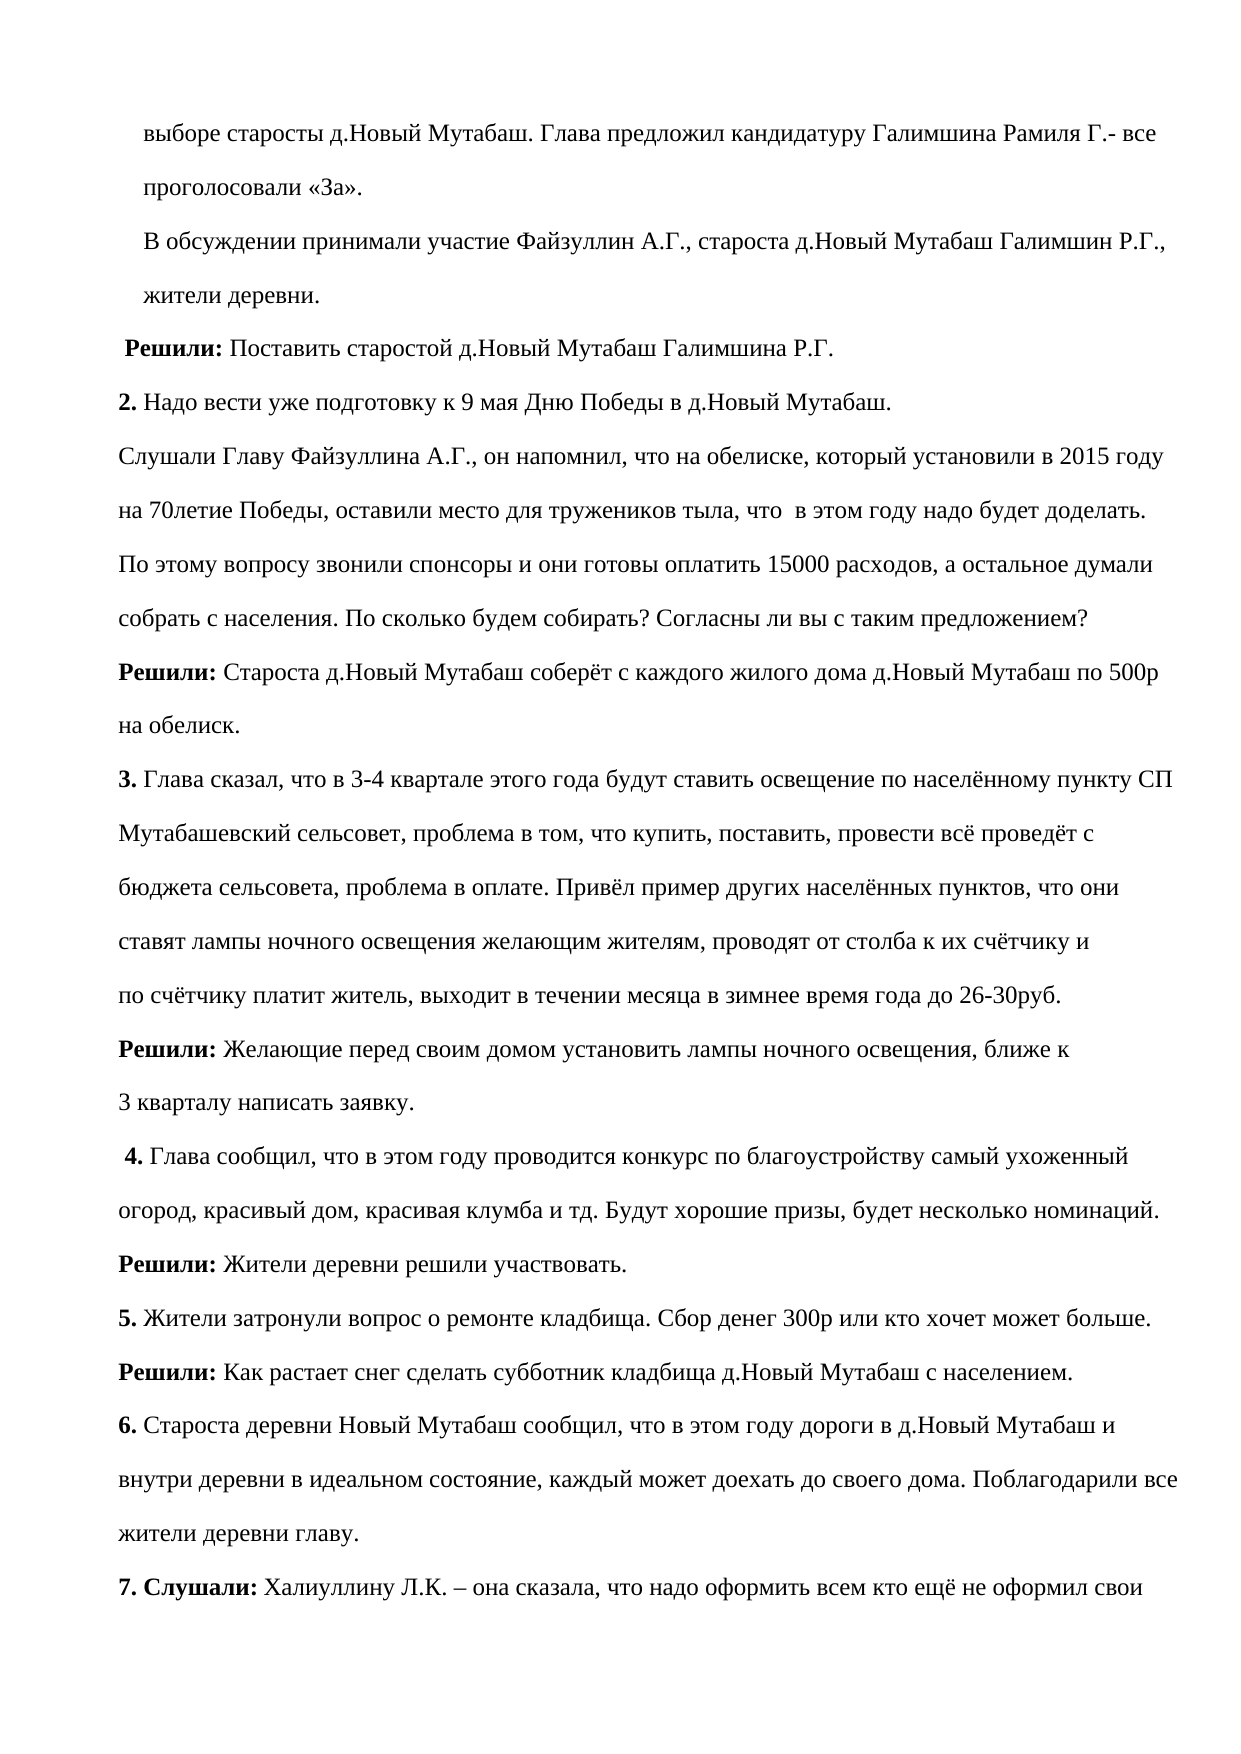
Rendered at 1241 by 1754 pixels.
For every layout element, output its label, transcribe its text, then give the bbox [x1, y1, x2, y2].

text Решили: Как растает снег сделать субботник кладбища д.Новый Мутабаш с населением. [118, 1357, 1181, 1386]
text проголосовали «За». [118, 172, 1181, 201]
text на обелиск. [118, 711, 1181, 739]
text 2. Надо вести уже подготовку к 9 мая Дню Победы в д.Новый Мутабаш. [118, 387, 1181, 416]
text 5. Жители затронули вопрос о ремонте кладбища. Сбор денег 300р или кто хочет может больше. [118, 1303, 1181, 1332]
text Решили: Поставить старостой д.Новый Мутабаш Галимшина Р.Г. [118, 333, 1181, 362]
text По этому вопросу звонили спонсоры и они готовы оплатить 15000 расходов, а остальное думали [118, 549, 1181, 578]
text 4. Глава сообщил, что в этом году проводится конкурс по благоустройству самый ухоженный [118, 1141, 1181, 1170]
text 7. Слушали: Халиуллину Л.К. – она сказала, что надо оформить всем кто ещё не оформил свои [118, 1572, 1181, 1601]
text 3 кварталу написать заявку. [118, 1087, 1181, 1116]
text собрать с населения. По сколько будем собирать? Согласны ли вы с таким предложением? [118, 603, 1181, 632]
text В обсуждении принимали участие Файзуллин А.Г., староста д.Новый Мутабаш Галимшин Р.Г., [118, 226, 1181, 254]
text огород, красивый дом, красивая клумба и тд. Будут хорошие призы, будет несколько номинаций. [118, 1195, 1181, 1224]
text 3. Глава сказал, что в 3-4 квартале этого года будут ставить освещение по населённому пункту СП [118, 764, 1181, 793]
text Мутабашевский сельсовет, проблема в том, что купить, поставить, провести всё проведёт с [118, 818, 1181, 847]
text Решили: Староста д.Новый Мутабаш соберёт с каждого жилого дома д.Новый Мутабаш по 500р [118, 657, 1181, 685]
text на 70летие Победы, оставили место для тружеников тыла, что в этом году надо будет доделать. [118, 495, 1181, 524]
text жители деревни. [118, 280, 1181, 308]
text Решили: Жители деревни решили участвовать. [118, 1249, 1181, 1278]
text жители деревни главу. [118, 1518, 1181, 1547]
text внутри деревни в идеальном состояние, каждый может доехать до своего дома. Поблагодарили все [118, 1464, 1181, 1493]
text по счётчику платит житель, выходит в течении месяца в зимнее время года до 26-30руб. [118, 980, 1181, 1008]
text ставят лампы ночного освещения желающим жителям, проводят от столба к их счётчику и [118, 926, 1181, 955]
text бюджета сельсовета, проблема в оплате. Привёл пример других населённых пунктов, что они [118, 872, 1181, 901]
text Слушали Главу Файзуллина А.Г., он напомнил, что на обелиске, который установили в 2015 году [118, 441, 1181, 470]
text Решили: Желающие перед своим домом установить лампы ночного освещения, ближе к [118, 1034, 1181, 1062]
text выборе старосты д.Новый Мутабаш. Глава предложил кандидатуру Галимшина Рамиля Г.- все [118, 118, 1181, 147]
text 6. Староста деревни Новый Мутабаш сообщил, что в этом году дороги в д.Новый Мутабаш и [118, 1411, 1181, 1439]
